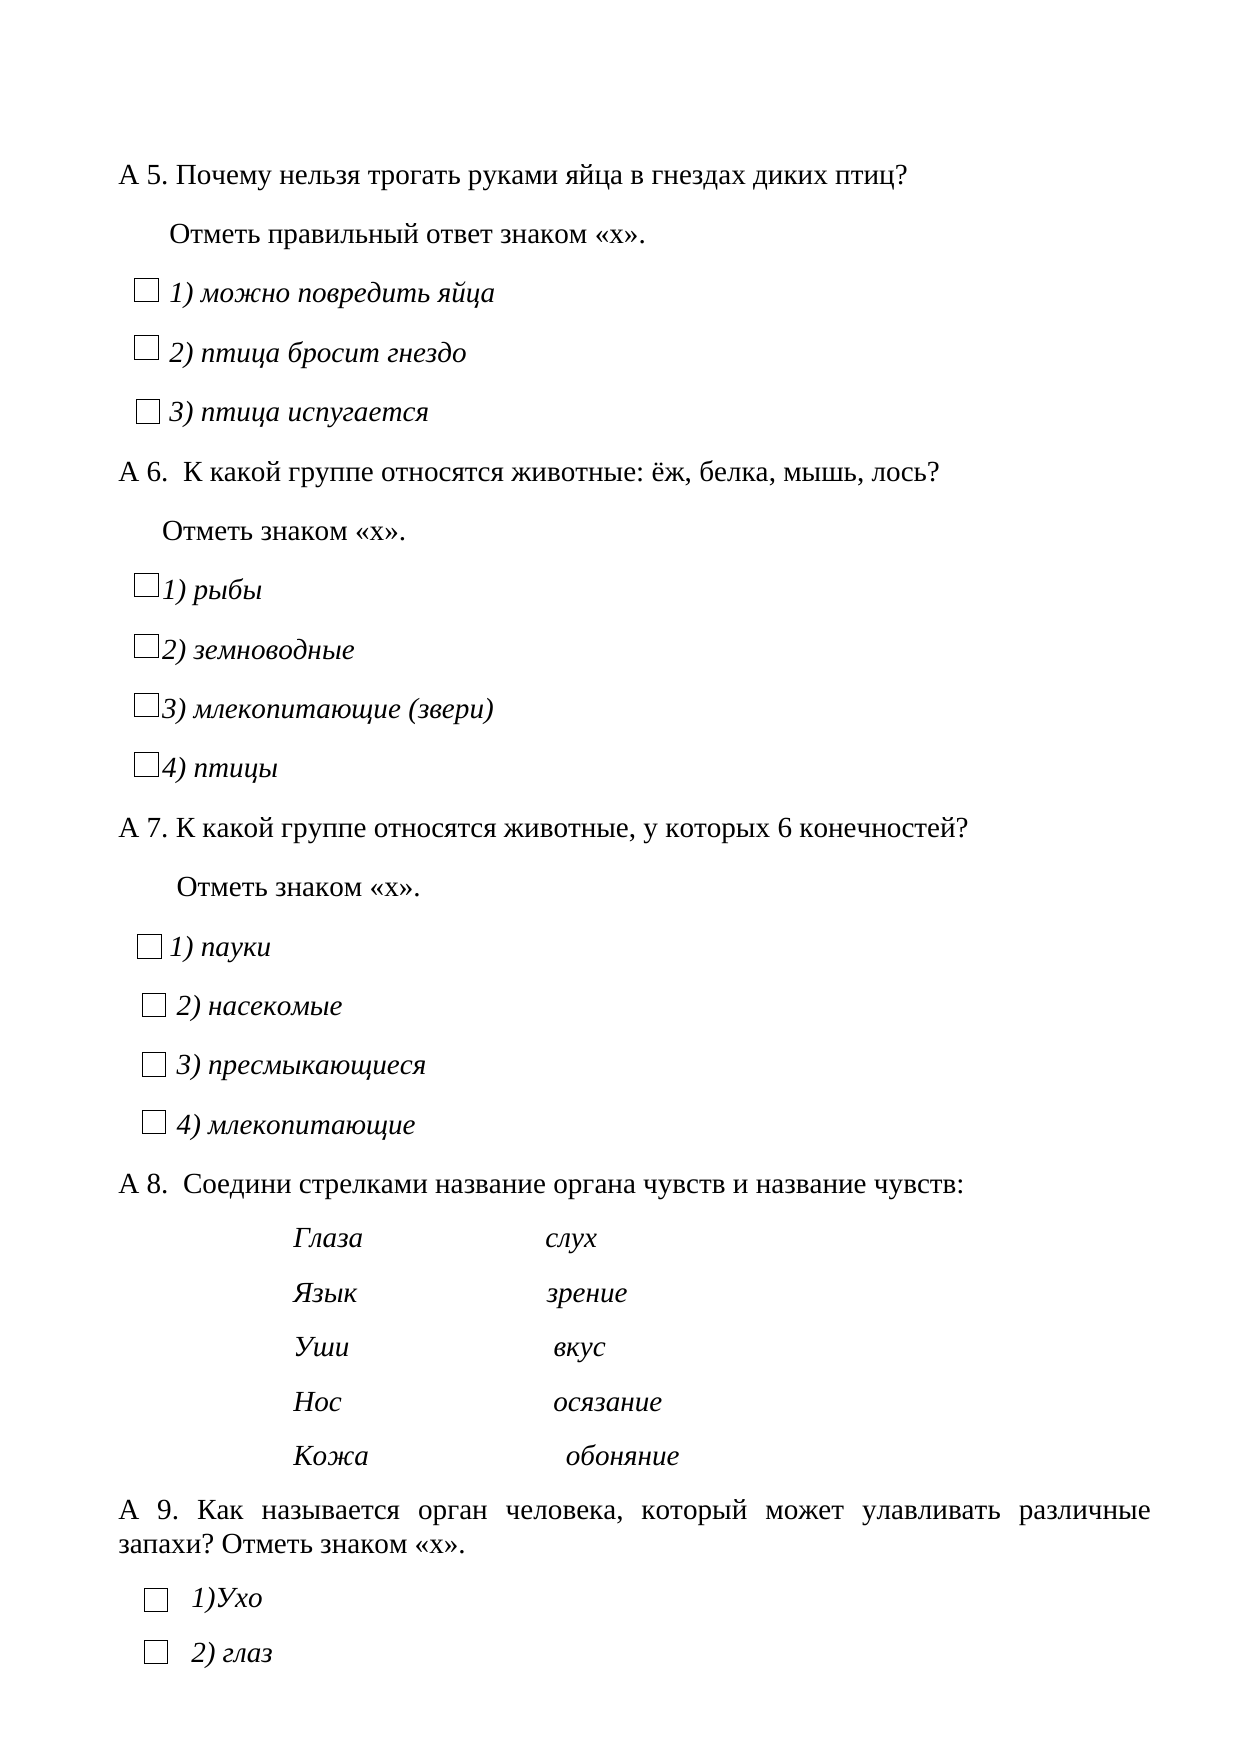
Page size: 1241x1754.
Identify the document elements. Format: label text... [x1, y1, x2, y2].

text Отметь правильный ответ знаком «х». [118, 216, 1152, 250]
text 4) млекопитающие [118, 1107, 1152, 1140]
text 2) глаз [118, 1635, 1152, 1668]
text 1)Ухо [118, 1580, 1152, 1614]
text 2) птица бросит гнездо [118, 335, 1152, 368]
text 1) пауки [118, 929, 1152, 962]
text Нос осязание [118, 1384, 1152, 1417]
text Язык зрение [118, 1275, 1152, 1308]
text Отметь знаком «х». [118, 869, 1152, 903]
text А 6. К какой группе относятся животные: ёж, белка, мышь, лось? [118, 454, 1152, 487]
text Кожа обоняние [118, 1438, 1152, 1472]
text А 7. К какой группе относятся животные, у которых 6 конечностей? [118, 810, 1152, 843]
text 4) птицы [118, 751, 1152, 784]
text 3) птица испугается [118, 394, 1152, 428]
text 1) можно повредить яйца [118, 276, 1152, 309]
text 3) пресмыкающиеся [118, 1047, 1152, 1081]
text А 8. Соедини стрелками название органа чувств и название чувств: [118, 1166, 1152, 1200]
text 2) насекомые [118, 988, 1152, 1022]
text Уши вкус [118, 1329, 1152, 1363]
text А 9. Как называется орган человека, который может улавливать различные запахи? Отметь знаком «х». [118, 1492, 1152, 1559]
text 3) млекопитающие (звери) [118, 691, 1152, 725]
text 1) рыбы [118, 572, 1152, 606]
text Глаза слух [118, 1221, 1152, 1254]
text 2) земноводные [118, 632, 1152, 665]
text А 5. Почему нельзя трогать руками яйца в гнездах диких птиц? [118, 157, 1152, 190]
text Отметь знаком «х». [118, 513, 1152, 547]
